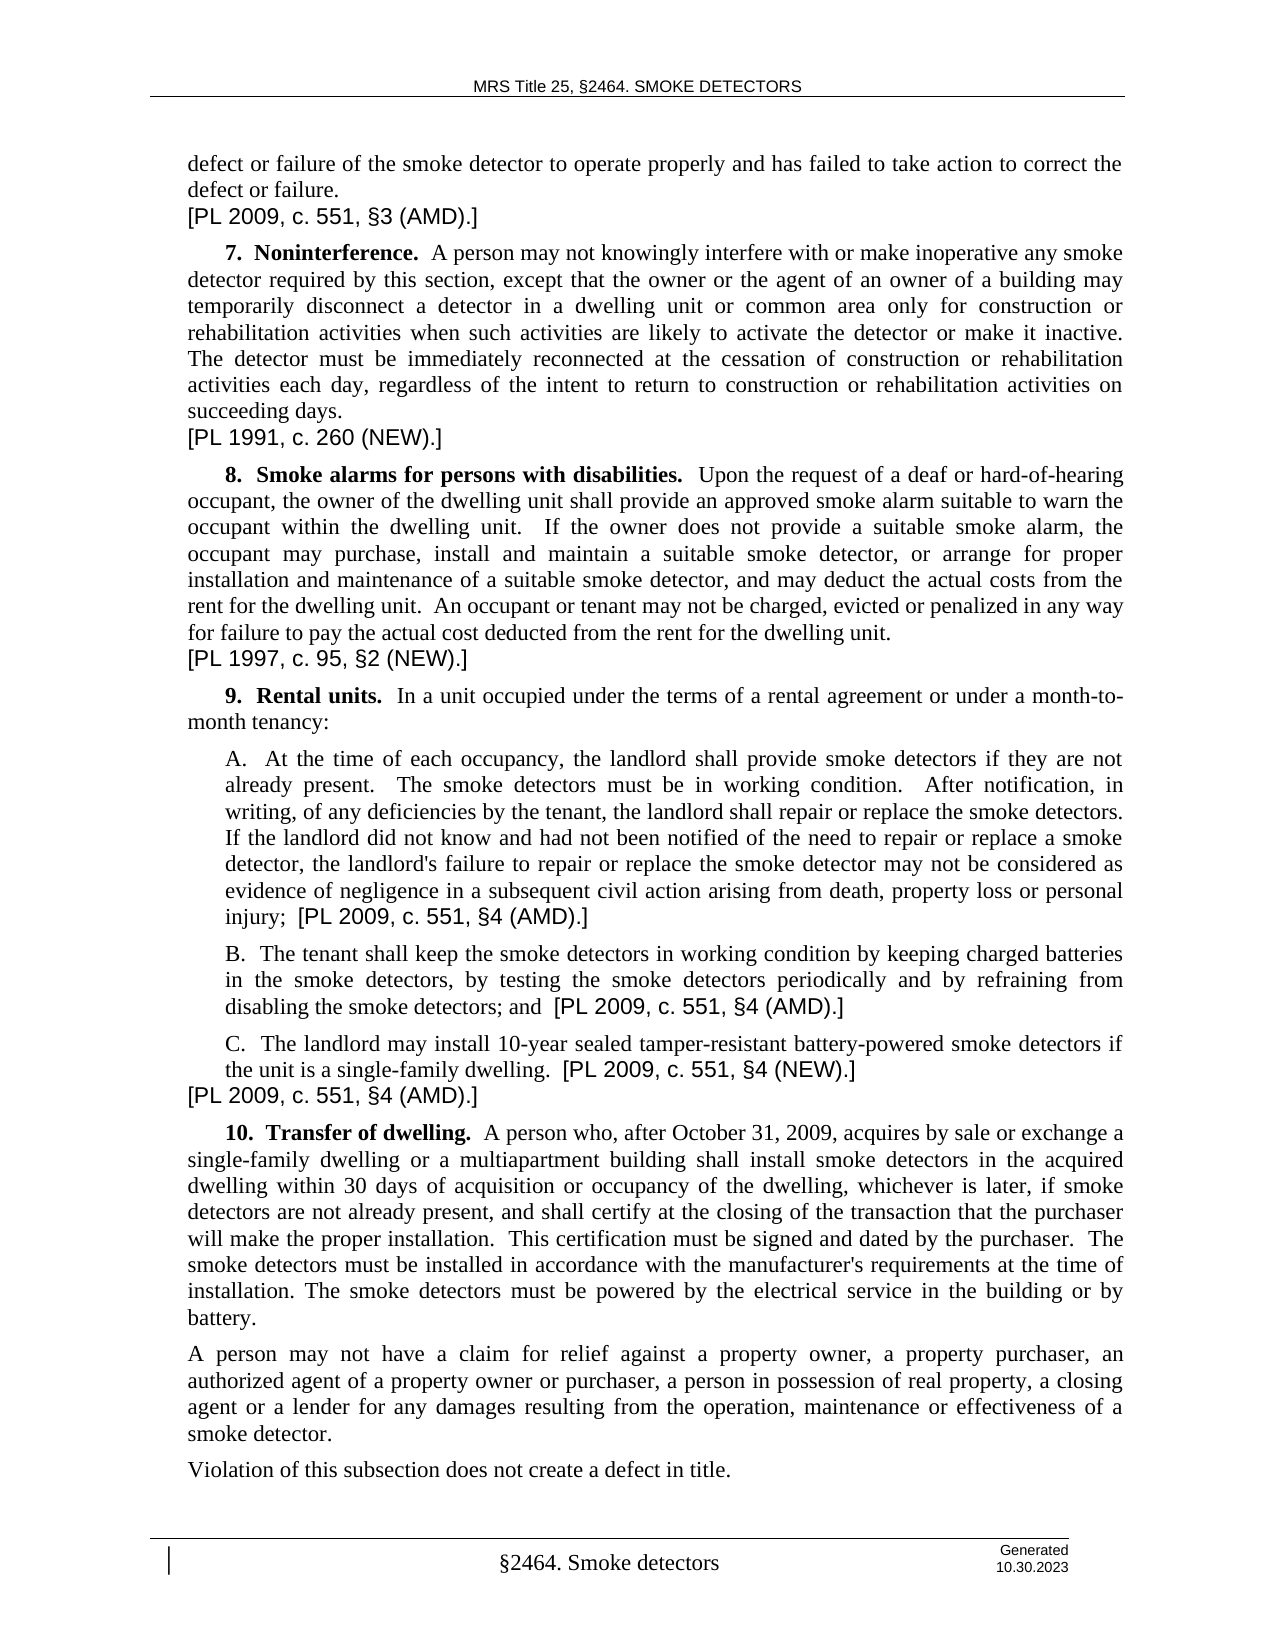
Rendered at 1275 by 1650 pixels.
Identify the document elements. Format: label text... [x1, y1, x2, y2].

text B. The tenant shall keep the smoke detectors in working condition by keeping charged batteries in the smoke detectors, by testing the smoke detectors periodically and by refraining from disabling the smoke detectors; and [PL 2009, c. 551, §4 (AMD).] [225, 940, 1125, 1019]
text 7. Noninterference. A person may not knowingly interfere with or make inoperative any smoke detector required by this section, except that the owner or the agent of an owner of a building may temporarily disconnect a detector in a dwelling unit or common area only for construction or rehabilitation activities when such activities are likely to activate the detector or make it inactive. The detector must be immediately reconnected at the cessation of construction or rehabilitation activities each day, regardless of the intent to return to construction or rehabilitation activities on succeeding days. [187, 239, 1125, 424]
text A. At the time of each occupancy, the landlord shall provide smoke detectors if they are not already present. The smoke detectors must be in working condition. After notification, in writing, of any deficiencies by the tenant, the landlord shall repair or replace the smoke detectors. If the landlord did not know and had not been notified of the need to repair or replace a smoke detector, the landlord's failure to repair or replace the smoke detector may not be considered as evidence of negligence in a subsequent civil action arising from death, property loss or personal injury; [PL 2009, c. 551, §4 (AMD).] [225, 745, 1125, 930]
text [PL 1991, c. 260 (NEW).] [187, 424, 1125, 450]
text 10. Transfer of dwelling. A person who, after October 31, 2009, acquires by sale or exchange a single-family dwelling or a multiapartment building shall install smoke detectors in the acquired dwelling within 30 days of acquisition or occupancy of the dwelling, whichever is later, if smoke detectors are not already present, and shall certify at the closing of the transaction that the purchaser will make the proper installation. This certification must be signed and dated by the purchaser. The smoke detectors must be installed in accordance with the manufacturer's requirements at the time of installation. The smoke detectors must be powered by the electrical service in the building or by battery. [187, 1119, 1125, 1330]
text A person may not have a claim for relief against a property owner, a property purchaser, an authorized agent of a property owner or purchaser, a person in possession of real property, a closing agent or a lender for any damages resulting from the operation, maintenance or effectiveness of a smoke detector. [187, 1341, 1125, 1446]
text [187, 150, 1125, 203]
text Violation of this subsection does not create a defect in title. [187, 1456, 1125, 1483]
text [PL 1997, c. 95, §2 (NEW).] [187, 645, 1125, 672]
text 9. Rental units. In a unit occupied under the terms of a rental agreement or under a month-to-month tenancy: [187, 682, 1125, 735]
text [PL 2009, c. 551, §3 (AMD).] [187, 203, 1125, 229]
text 8. Smoke alarms for persons with disabilities. Upon the request of a deaf or hard-of-hearing occupant, the owner of the dwelling unit shall provide an approved smoke alarm suitable to warn the occupant within the dwelling unit. If the owner does not provide a suitable smoke alarm, the occupant may purchase, install and maintain a suitable smoke detector, or arrange for proper installation and maintenance of a suitable smoke detector, and may deduct the actual costs from the rent for the dwelling unit. An occupant or tenant may not be charged, evicted or penalized in any way for failure to pay the actual cost deducted from the rent for the dwelling unit. [187, 461, 1125, 645]
text [PL 2009, c. 551, §4 (AMD).] [187, 1082, 1125, 1109]
text C. The landlord may install 10-year sealed tamper-resistant battery-powered smoke detectors if the unit is a single-family dwelling. [PL 2009, c. 551, §4 (NEW).] [225, 1030, 1125, 1082]
